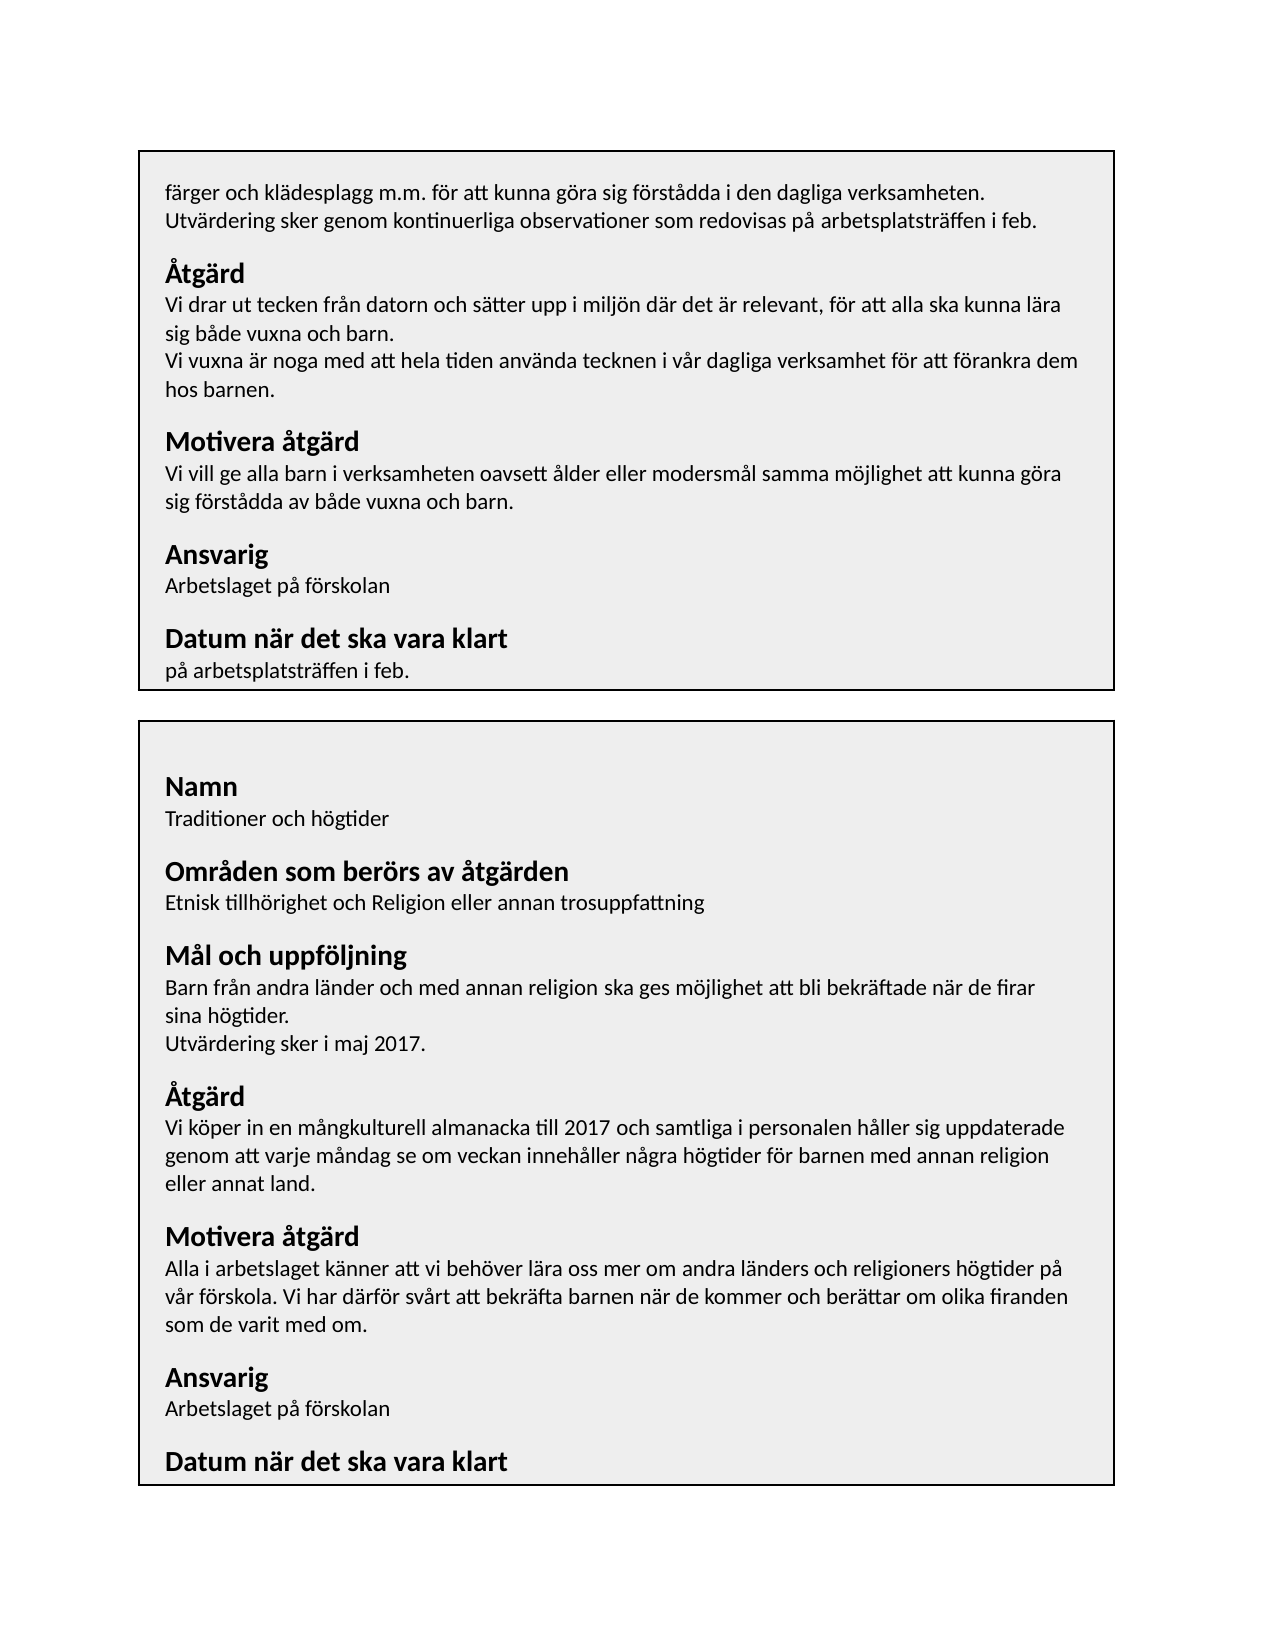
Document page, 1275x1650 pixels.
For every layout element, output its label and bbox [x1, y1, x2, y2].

table_header [140, 152, 1113, 689]
table_header [140, 722, 1113, 1484]
